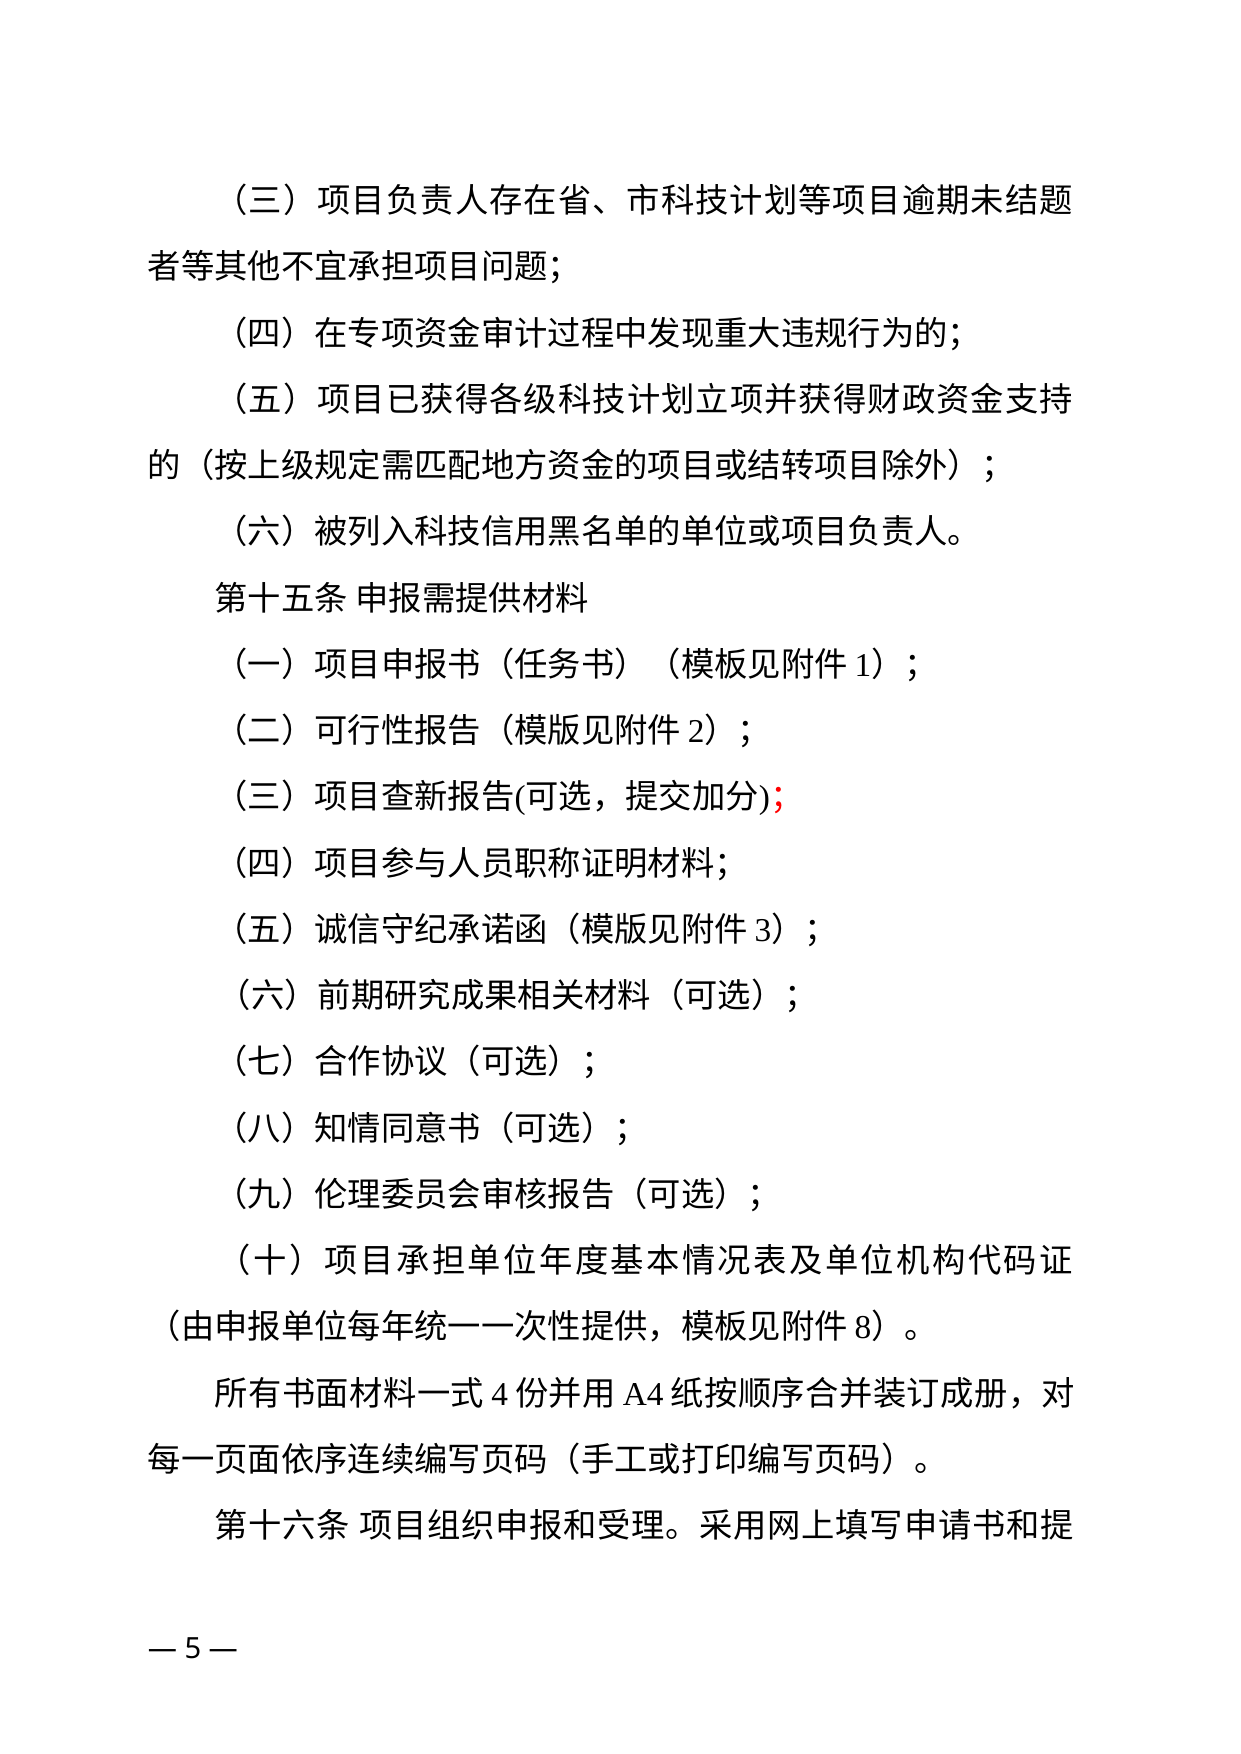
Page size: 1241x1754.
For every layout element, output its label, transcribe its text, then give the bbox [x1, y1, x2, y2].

text （七）合作协议（可选）； [148, 1026, 1075, 1092]
text （四）项目参与人员职称证明材料； [148, 827, 1075, 893]
text 第十五条 申报需提供材料 [148, 562, 1075, 628]
text （四）在专项资金审计过程中发现重大违规行为的； [148, 297, 1075, 363]
text （六）前期研究成果相关材料（可选）； [148, 960, 1075, 1026]
text （三）项目负责人存在省、市科技计划等项目逾期未结题者等其他不宜承担项目问题； [148, 165, 1075, 297]
text 所有书面材料一式4份并用A4纸按顺序合并装订成册，对每一页面依序连续编写页码（手工或打印编写页码）。 [148, 1357, 1075, 1490]
text （五）项目已获得各级科技计划立项并获得财政资金支持的（按上级规定需匹配地方资金的项目或结转项目除外）； [148, 363, 1075, 496]
text （一）项目申报书（任务书）（模板见附件1）； [148, 628, 1075, 695]
text （九）伦理委员会审核报告（可选）； [148, 1158, 1075, 1225]
text （二）可行性报告（模版见附件2）； [148, 695, 1075, 761]
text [148, 1490, 1075, 1556]
text （十）项目承担单位年度基本情况表及单位机构代码证（由申报单位每年统一一次性提供，模板见附件8）。 [148, 1225, 1075, 1357]
text （三）项目查新报告(可选，提交加分)； [148, 761, 1075, 827]
text （五）诚信守纪承诺函（模版见附件3）； [148, 893, 1075, 960]
text （八）知情同意书（可选）； [148, 1092, 1075, 1158]
text （六）被列入科技信用黑名单的单位或项目负责人。 [148, 496, 1075, 562]
